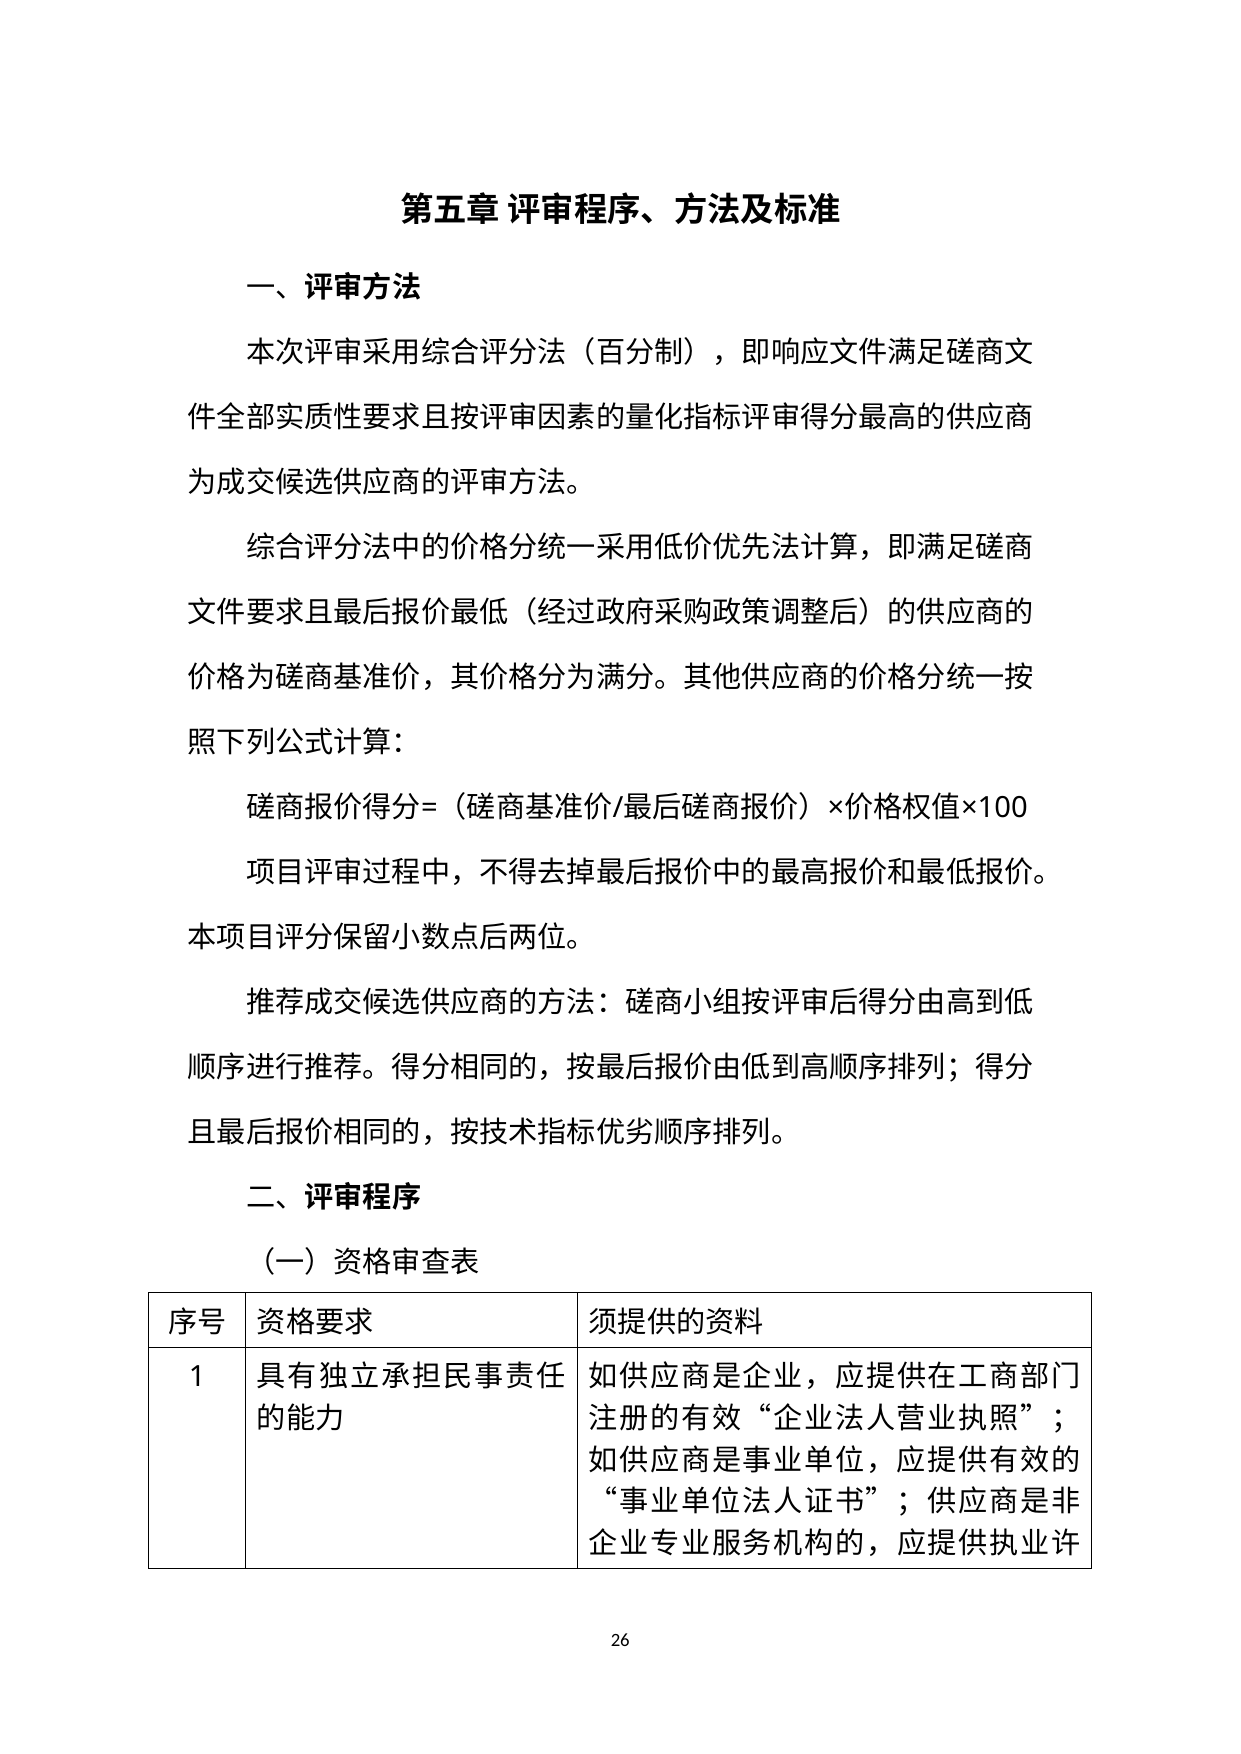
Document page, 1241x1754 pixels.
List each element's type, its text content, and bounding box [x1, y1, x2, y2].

text 本次评审采用综合评分法（百分制），即响应文件满足磋商文件全部实质性要求且按评审因素的量化指标评审得分最高的供应商为成交候选供应商的评审方法。 [187, 317, 1053, 512]
table_cell 具有独立承担民事责任的能力 [246, 1348, 577, 1568]
text （一）资格审查表 [187, 1227, 1053, 1292]
subtitle 第五章 评审程序、方法及标准 [187, 174, 1053, 239]
subtitle 评审方法 [187, 252, 1053, 317]
table_header 序号 [149, 1293, 245, 1347]
text 推荐成交候选供应商的方法：磋商小组按评审后得分由高到低顺序进行推荐。得分相同的，按最后报价由低到高顺序排列；得分且最后报价相同的，按技术指标优劣顺序排列。 [187, 967, 1053, 1162]
text 综合评分法中的价格分统一采用低价优先法计算，即满足磋商文件要求且最后报价最低（经过政府采购政策调整后）的供应商的价格为磋商基准价，其价格分为满分。其他供应商的价格分统一按照下列公式计算： [187, 512, 1053, 772]
table_cell 1 [149, 1348, 245, 1568]
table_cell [578, 1348, 1091, 1568]
text 项目评审过程中，不得去掉最后报价中的最高报价和最低报价。本项目评分保留小数点后两位。 [187, 837, 1053, 967]
subtitle 评审程序 [187, 1162, 1053, 1227]
text 磋商报价得分=（磋商基准价/最后磋商报价）×价格权值×100 [187, 772, 1053, 837]
table_header 资格要求 [246, 1293, 577, 1347]
table_header 须提供的资料 [578, 1293, 1091, 1347]
